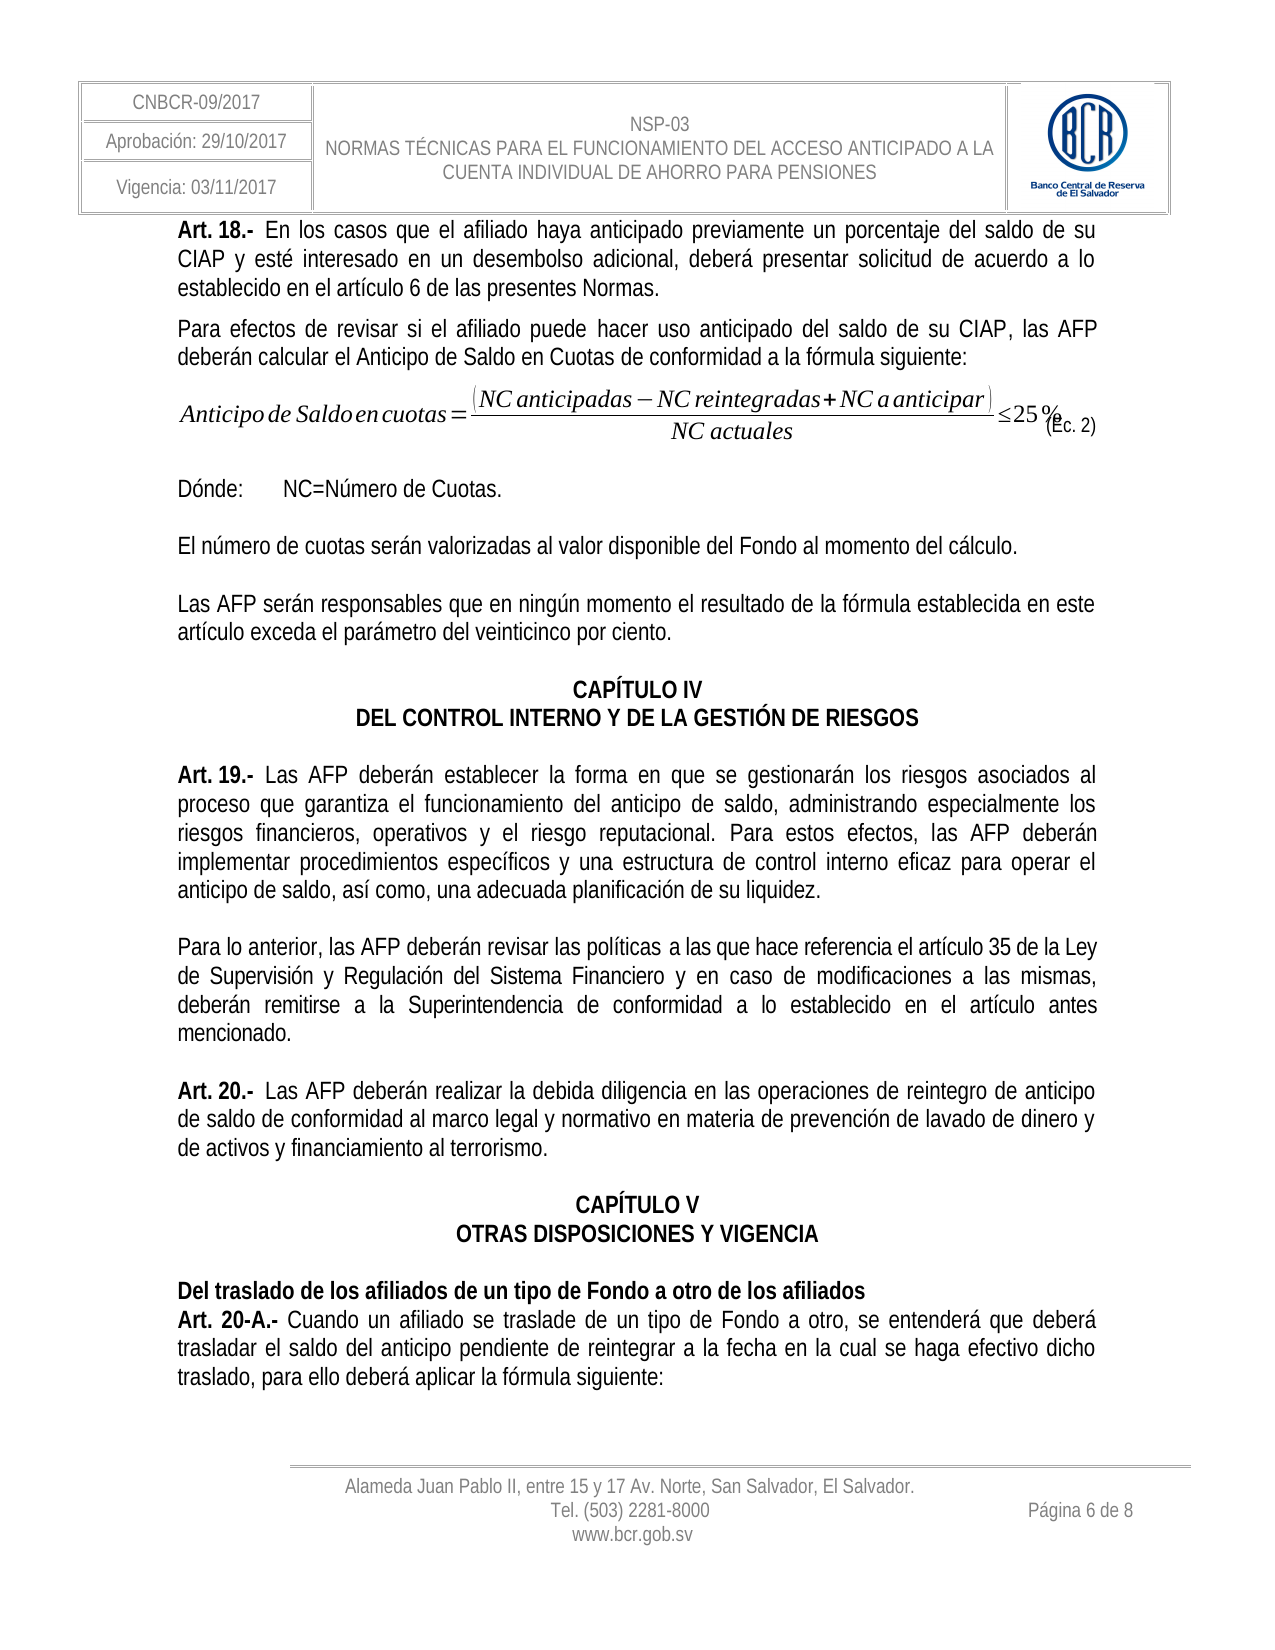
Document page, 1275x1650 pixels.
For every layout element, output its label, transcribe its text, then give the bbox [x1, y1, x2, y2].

list En los casos que el afiliado haya anticipado previamente un porcentaje del saldo de su CIAP y esté interesado en un desembolso adicional, deberá presentar solicitud de acuerdo a lo establecido en el artículo 6 de las presentes Normas. [177, 148, 1098, 214]
list Para efectos de revisar si el afiliado puede hacer uso anticipado del saldo de su CIAP, las AFP deberán calcular el Anticipo de Saldo en Cuotas de conformidad a la fórmula siguiente: [177, 314, 1098, 371]
text CAPÍTULO IV [177, 674, 1098, 703]
text OTRAS DISPOSICIONES Y VIGENCIA [177, 1219, 1098, 1247]
text Dónde: NC=Número de Cuotas. [177, 474, 1098, 503]
text Del traslado de los afiliados de un tipo de Fondo a otro de los afiliados [177, 1276, 1098, 1305]
text Art. 20-A.- Cuando un afiliado se traslade de un tipo de Fondo a otro, se entenderá que deberá trasladar el saldo del anticipo pendiente de reintegrar a la fecha en la cual se haga efectivo dicho traslado, para ello deberá aplicar la fórmula siguiente: [177, 1305, 1098, 1391]
picture [1021, 83, 1155, 212]
list Las AFP deberán establecer la forma en que se gestionarán los riesgos asociados al proceso que garantiza el funcionamiento del anticipo de saldo, administrando especialmente los riesgos financieros, operativos y el riesgo reputacional. Para estos efectos, las AFP deberán implementar procedimientos específicos y una estructura de control interno eficaz para operar el anticipo de saldo, así como, una adecuada planificación de su liquidez. [177, 761, 1098, 904]
text Para lo anterior, las AFP deberán revisar las políticas a las que hace referencia el artículo 35 de la Ley de Supervisión y Regulación del Sistema Financiero y en caso de modificaciones a las mismas, deberán remitirse a la Superintendencia de conformidad a lo establecido en el artículo antes mencionado. [177, 932, 1098, 1047]
text El número de cuotas serán valorizadas al valor disponible del Fondo al momento del cálculo. [177, 531, 1098, 560]
list En los casos que el afiliado haya anticipado previamente un porcentaje del saldo de su CIAP y esté interesado en un desembolso adicional, deberá presentar solicitud de acuerdo a lo establecido en el artículo 6 de las presentes Normas. [177, 215, 1098, 301]
text Las AFP serán responsables que en ningún momento el resultado de la fórmula establecida en este artículo exceda el parámetro del veinticinco por ciento. [177, 589, 1098, 646]
list Las AFP deberán realizar la debida diligencia en las operaciones de reintegro de anticipo de saldo de conformidad al marco legal y normativo en materia de prevención de lavado de dinero y de activos y financiamiento al terrorismo. [177, 1076, 1098, 1162]
text DEL CONTROL INTERNO Y DE LA GESTIÓN DE RIESGOS [177, 703, 1098, 732]
text CAPÍTULO V [177, 1190, 1098, 1219]
